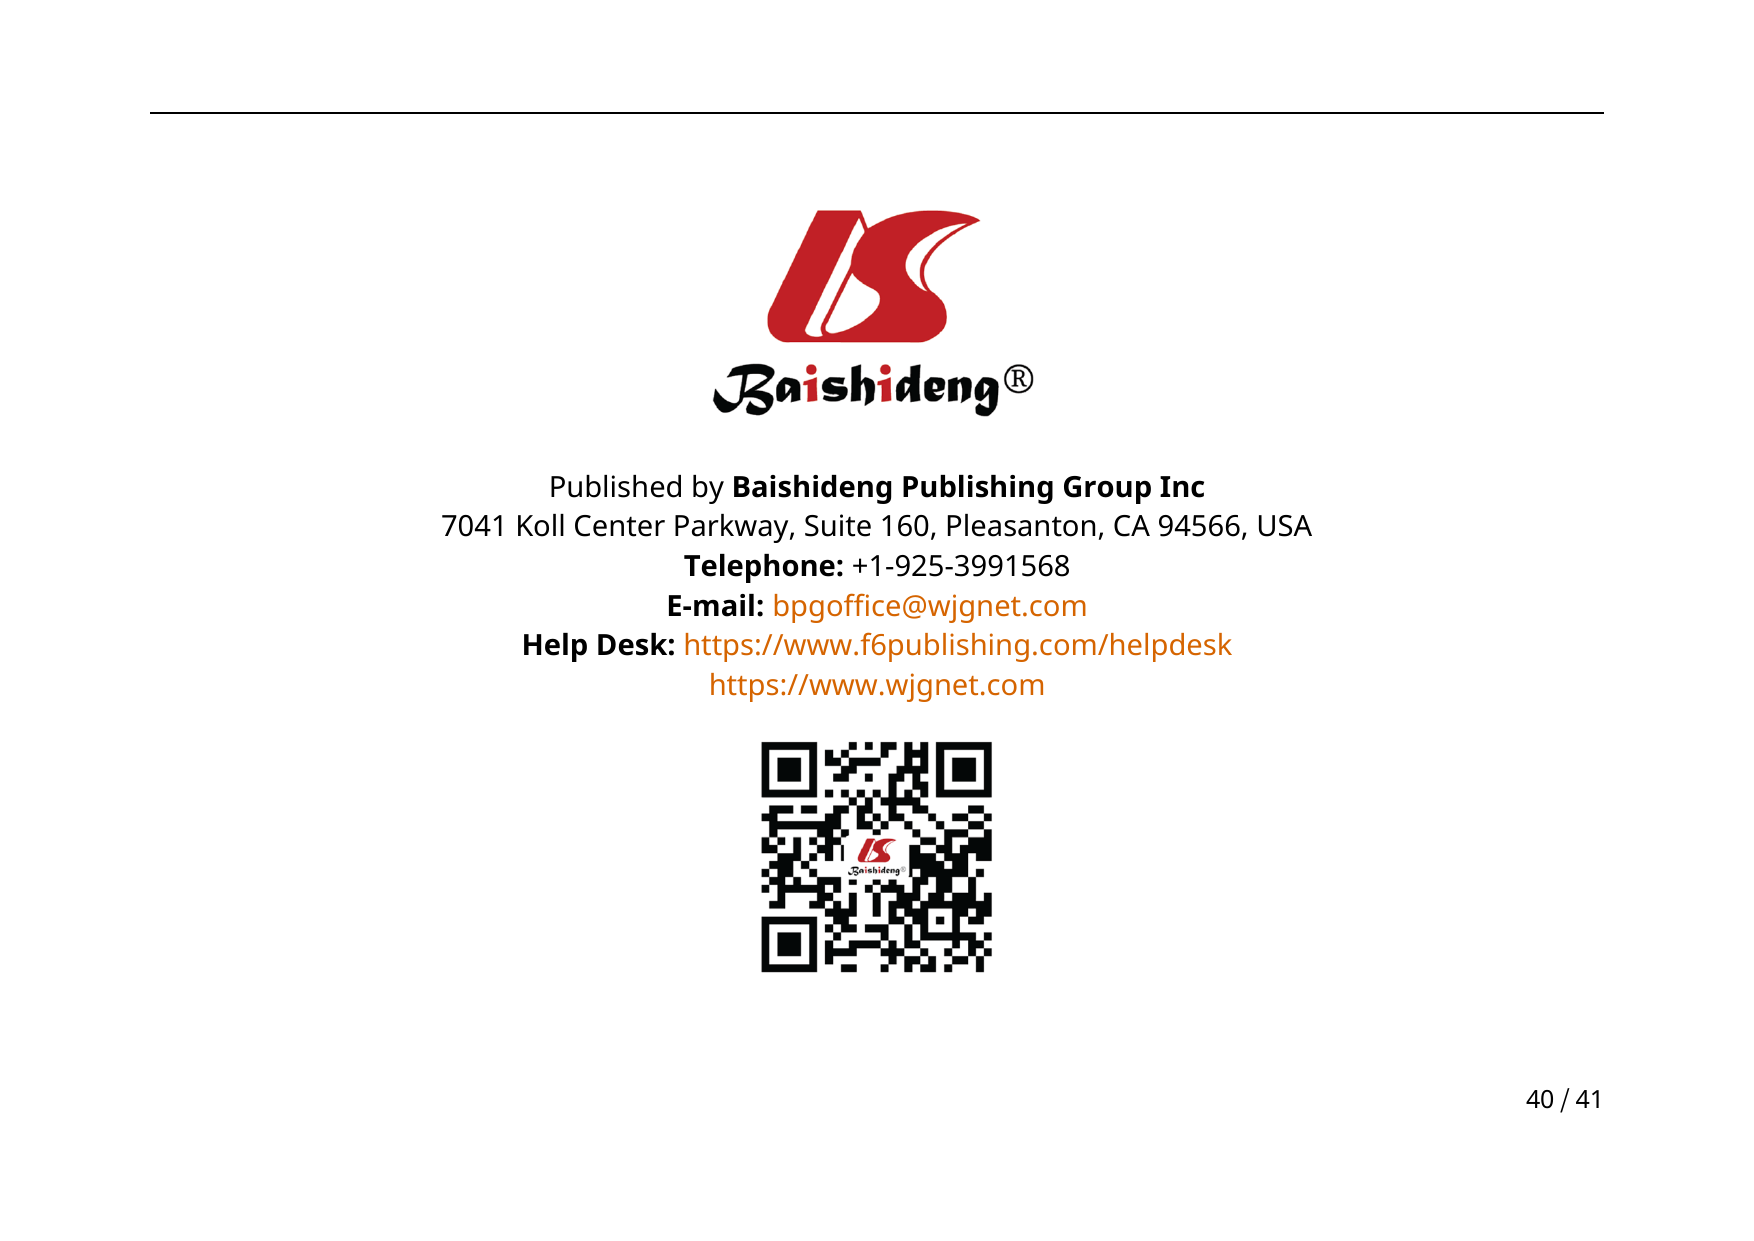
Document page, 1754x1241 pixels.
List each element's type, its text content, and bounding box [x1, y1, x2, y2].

text Published by Baishideng Publishing Group Inc [150, 466, 1604, 506]
text Help Desk: https://www.f6publishing.com/helpdesk [150, 625, 1604, 664]
picture [758, 738, 996, 975]
text Telephone: +1-925-3991568 [150, 545, 1604, 585]
text https://www.wjgnet.com [150, 664, 1604, 704]
text 7041 Koll Center Parkway, Suite 160, Pleasanton, CA 94566, USA [150, 506, 1604, 545]
text E-mail: bpgoffice@wjgnet.com [150, 585, 1604, 625]
picture [672, 195, 1082, 432]
